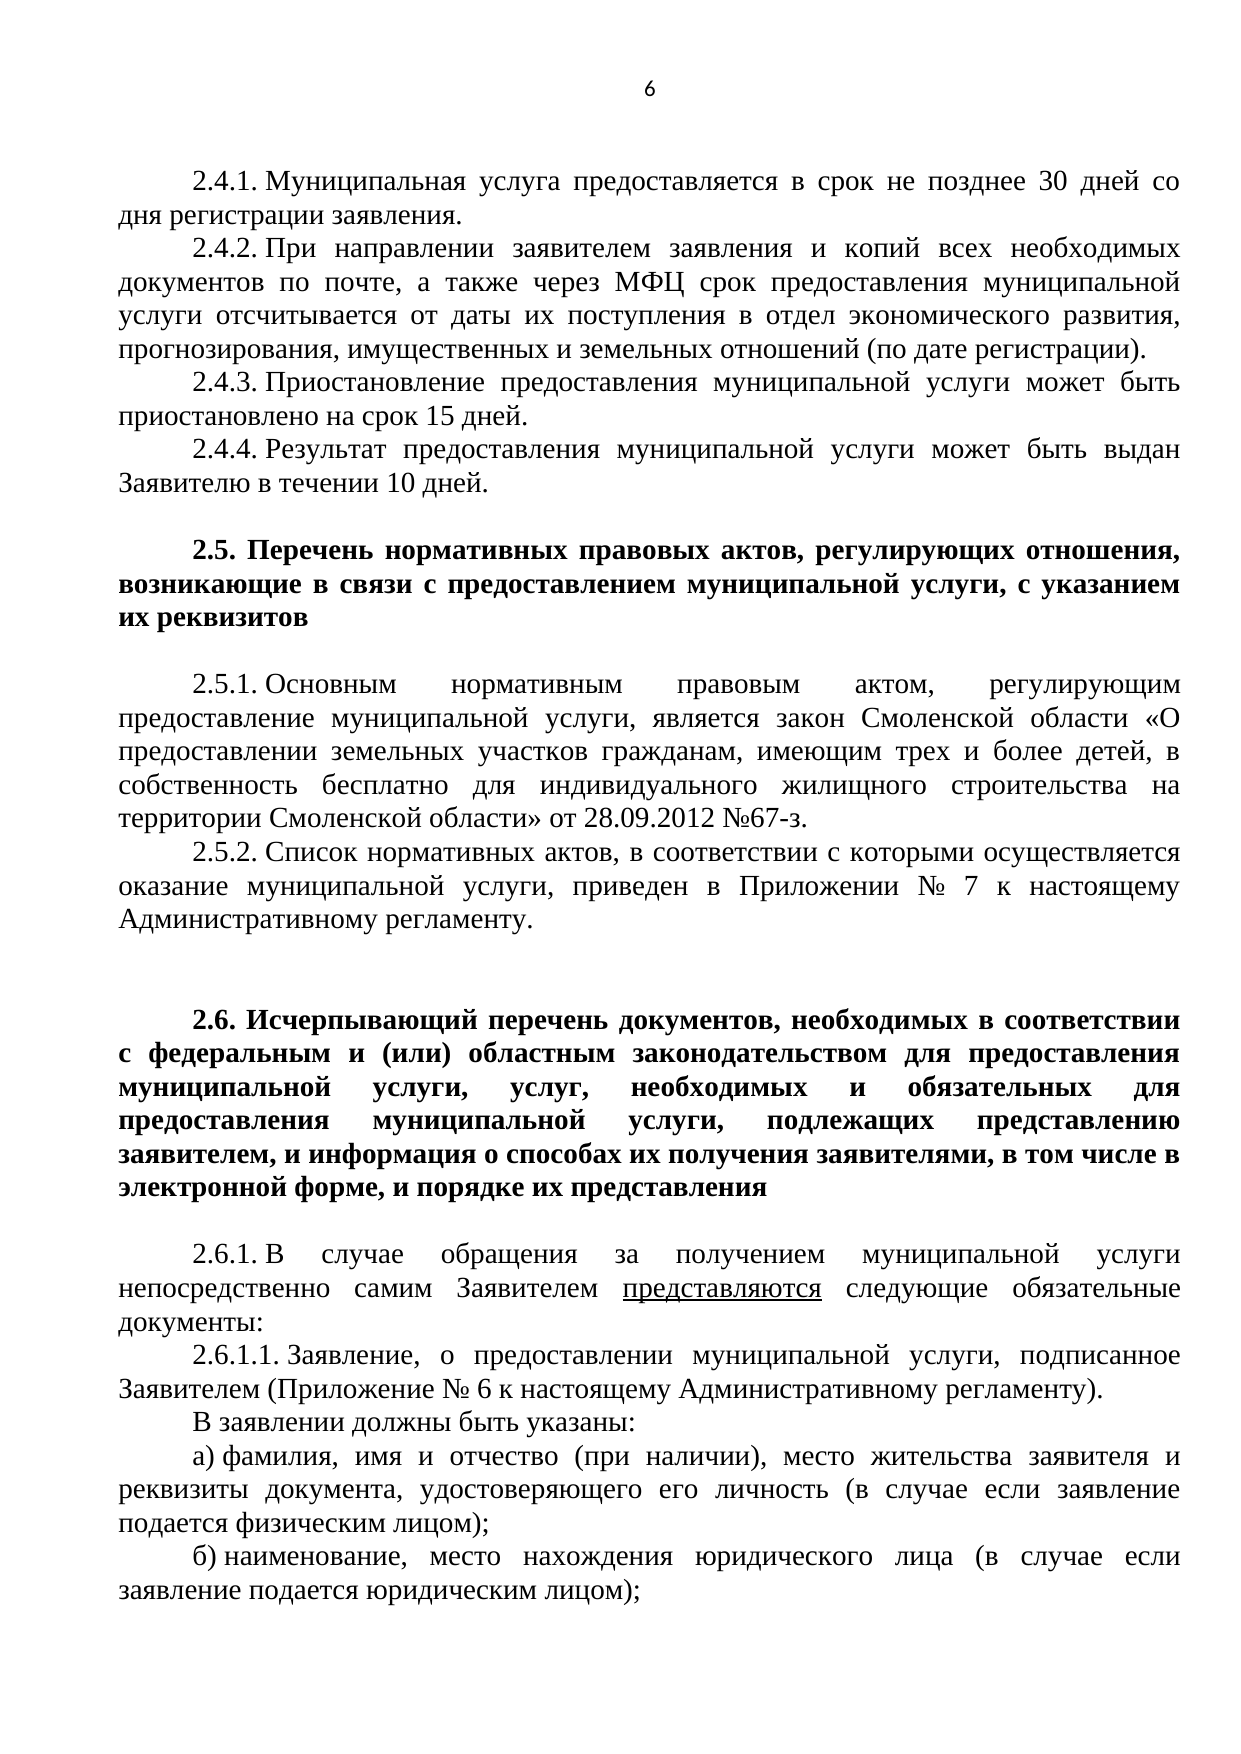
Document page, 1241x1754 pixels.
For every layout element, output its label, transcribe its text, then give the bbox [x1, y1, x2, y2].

text 2.6.1. В случае обращения за получением муниципальной услуги непосредственно самим Заявителем представляются следующие обязательные документы: [118, 1237, 1181, 1337]
text В заявлении должны быть указаны: [118, 1404, 1181, 1438]
text 2.6. Исчерпывающий перечень документов, необходимых в соответствии с федеральным и (или) областным законодательством для предоставления муниципальной услуги, услуг, необходимых и обязательных для предоставления муниципальной услуги, подлежащих представлению заявителем, и информация о способах их получения заявителями, в том числе в электронной форме, и порядке их представления [118, 1002, 1181, 1203]
text 2.5. Перечень нормативных правовых актов, регулирующих отношения, возникающие в связи с предоставлением муниципальной услуги, с указанием их реквизитов [118, 532, 1181, 633]
text 2.6.1.1. Заявление, о предоставлении муниципальной услуги, подписанное Заявителем (Приложение № 6 к настоящему Административному регламенту). [118, 1337, 1181, 1404]
text 2.4.1. Муниципальная услуга предоставляется в срок не позднее 30 дней со дня регистрации заявления. [118, 163, 1181, 230]
text а) фамилия, имя и отчество (при наличии), место жительства заявителя и реквизиты документа, удостоверяющего его личность (в случае если заявление подается физическим лицом); [118, 1438, 1181, 1538]
text 2.4.2. При направлении заявителем заявления и копий всех необходимых документов по почте, а также через МФЦ срок предоставления муниципальной услуги отсчитывается от даты их поступления в отдел экономического развития, прогнозирования, имущественных и земельных отношений (по дате регистрации). [118, 230, 1181, 364]
text б) наименование, место нахождения юридического лица (в случае если заявление подается юридическим лицом); [118, 1538, 1181, 1606]
text 2.5.1. Основным нормативным правовым актом, регулирующим предоставление муниципальной услуги, является закон Смоленской области «О предоставлении земельных участков гражданам, имеющим трех и более детей, в собственность бесплатно для индивидуального жилищного строительства на территории Смоленской области» от 28.09.2012 №67-з. [118, 666, 1181, 834]
text 2.4.3. Приостановление предоставления муниципальной услуги может быть приостановлено на срок 15 дней. [118, 364, 1181, 432]
text 2.5.2. Список нормативных актов, в соответствии с которыми осуществляется оказание муниципальной услуги, приведен в Приложении № 7 к настоящему Административному регламенту. [118, 834, 1181, 935]
text 2.4.4. Результат предоставления муниципальной услуги может быть выдан Заявителю в течении 10 дней. [118, 432, 1181, 499]
